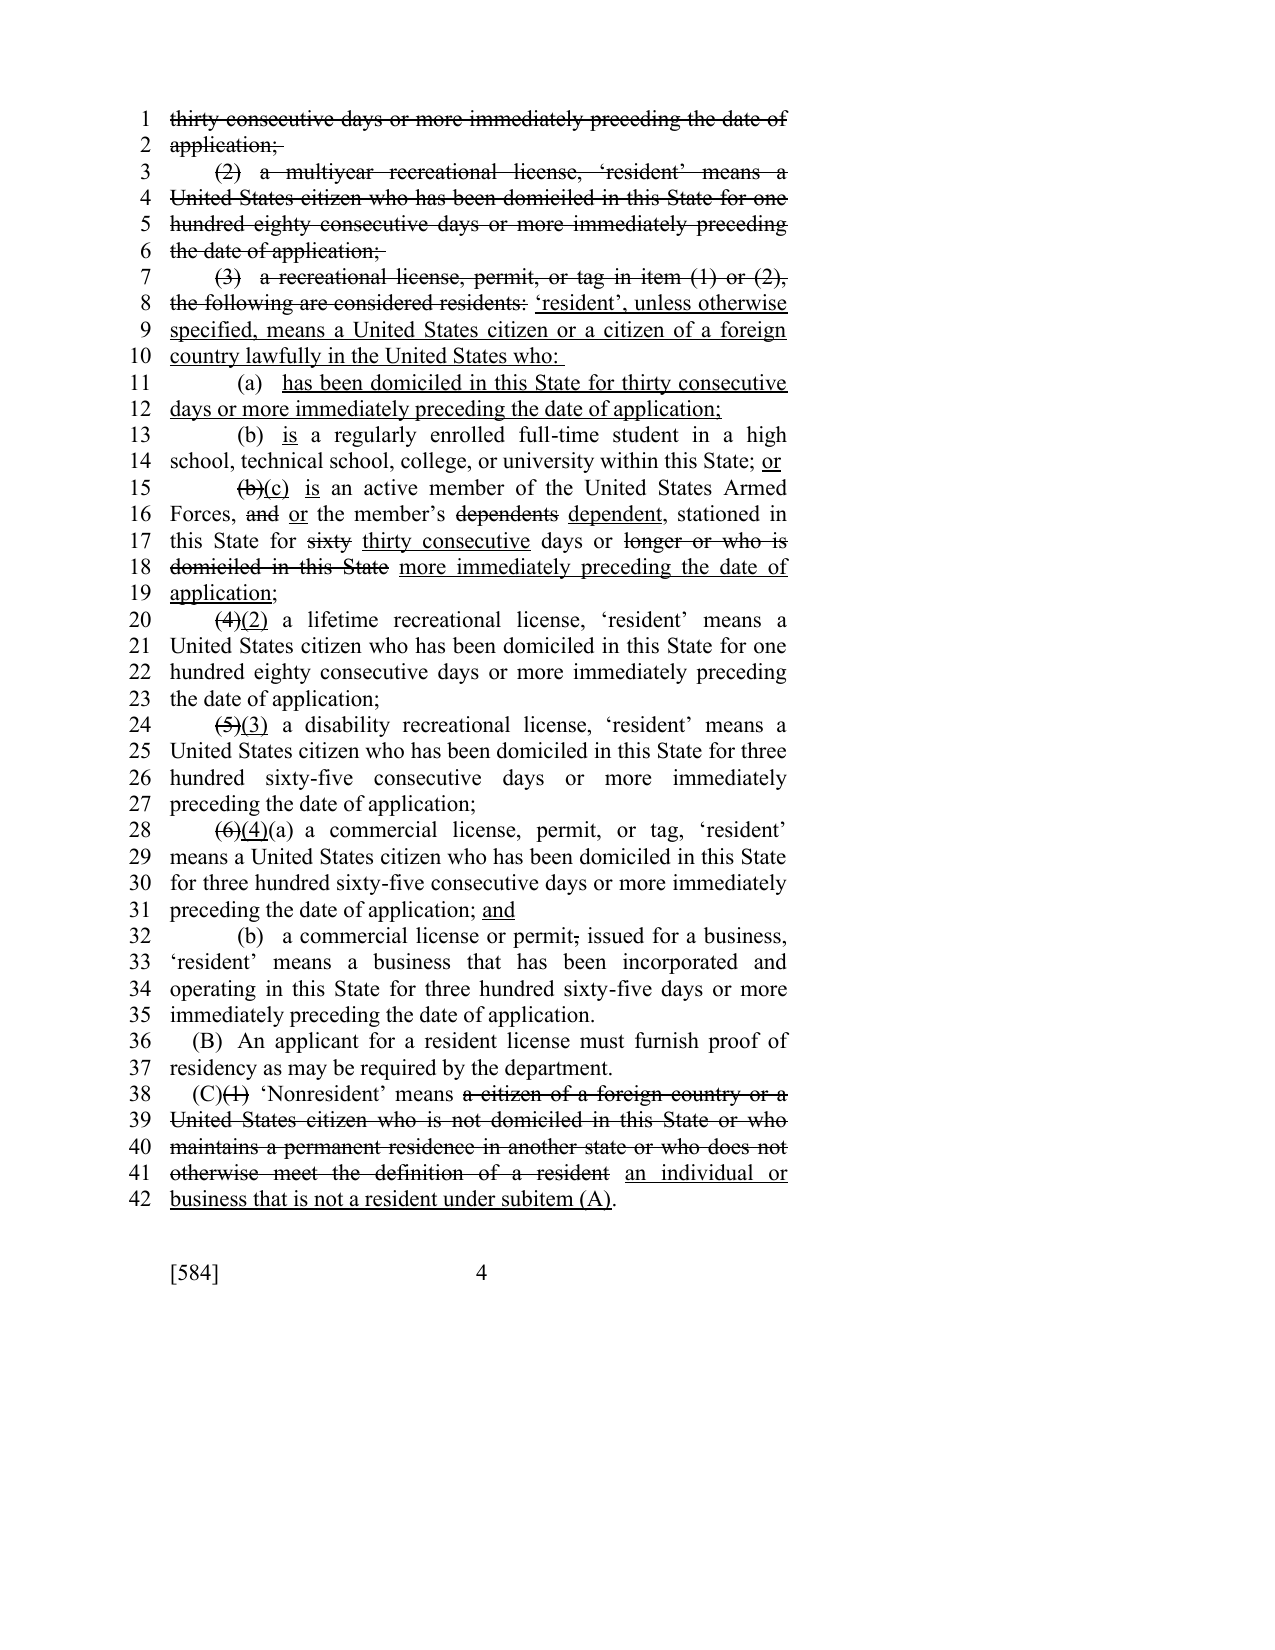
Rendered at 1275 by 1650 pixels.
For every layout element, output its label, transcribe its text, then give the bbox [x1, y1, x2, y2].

text (C)(1) ‘Nonresident’ means a citizen of a foreign country or a United States citizen who is not domiciled in this State or who maintains a permanent residence in another state or who does not otherwise meet the definition of a resident an individual or business that is not a resident under subitem (A). [169, 1148, 787, 1212]
text (b) is a regularly enrolled full-time student in a high school, technical school, college, or university within this State; or [169, 421, 787, 474]
text (B) An applicant for a resident license must furnish proof of residency as may be required by the department. [169, 1027, 787, 1080]
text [169, 120, 787, 158]
text (C)(1) ‘Nonresident’ means a citizen of a foreign country or a United States citizen who is not domiciled in this State or who maintains a permanent residence in another state or who does not otherwise meet the definition of a resident an individual or business that is not a resident under subitem (A). [169, 1080, 787, 1121]
text (a) has been domiciled in this State for thirty consecutive days or more immediately preceding the date of application; [169, 368, 787, 421]
text (3) a recreational license, permit, or tag in item (1) or (2), the following are considered residents: ‘resident’, unless otherwise specified, means a United States citizen or a citizen of a foreign country lawfully in the United States who: [169, 263, 787, 339]
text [169, 105, 787, 119]
text (b) a commercial license or permit, issued for a business, ‘resident’ means a business that has been incorporated and operating in this State for three hundred sixty-five days or more immediately preceding the date of application. [169, 922, 787, 1027]
text (3) a recreational license, permit, or tag in item (1) or (2), the following are considered residents: ‘resident’, unless otherwise specified, means a United States citizen or a citizen of a foreign country lawfully in the United States who: [169, 340, 787, 368]
text (4)(2) a lifetime recreational license, ‘resident’ means a United States citizen who has been domiciled in this State for one hundred eighty consecutive days or more immediately preceding the date of application; [169, 606, 787, 711]
text (2) a multiyear recreational license, ‘resident’ means a United States citizen who has been domiciled in this State for one hundred eighty consecutive days or more immediately preceding the date of application; [169, 226, 787, 263]
text (2) a multiyear recreational license, ‘resident’ means a United States citizen who has been domiciled in this State for one hundred eighty consecutive days or more immediately preceding the date of application; [169, 158, 787, 198]
text (2) a multiyear recreational license, ‘resident’ means a United States citizen who has been domiciled in this State for one hundred eighty consecutive days or more immediately preceding the date of application; [169, 199, 787, 225]
text (b)(c) is an active member of the United States Armed Forces, and or the member’s dependents dependent, stationed in this State for sixty thirty consecutive days or longer or who is domiciled in this State more immediately preceding the date of application; [169, 474, 787, 606]
text (6)(4)(a) a commercial license, permit, or tag, ‘resident’ means a United States citizen who has been domiciled in this State for three hundred sixty-five consecutive days or more immediately preceding the date of application; and [169, 817, 787, 922]
text (5)(3) a disability recreational license, ‘resident’ means a United States citizen who has been domiciled in this State for three hundred sixty-five consecutive days or more immediately preceding the date of application; [169, 711, 787, 817]
